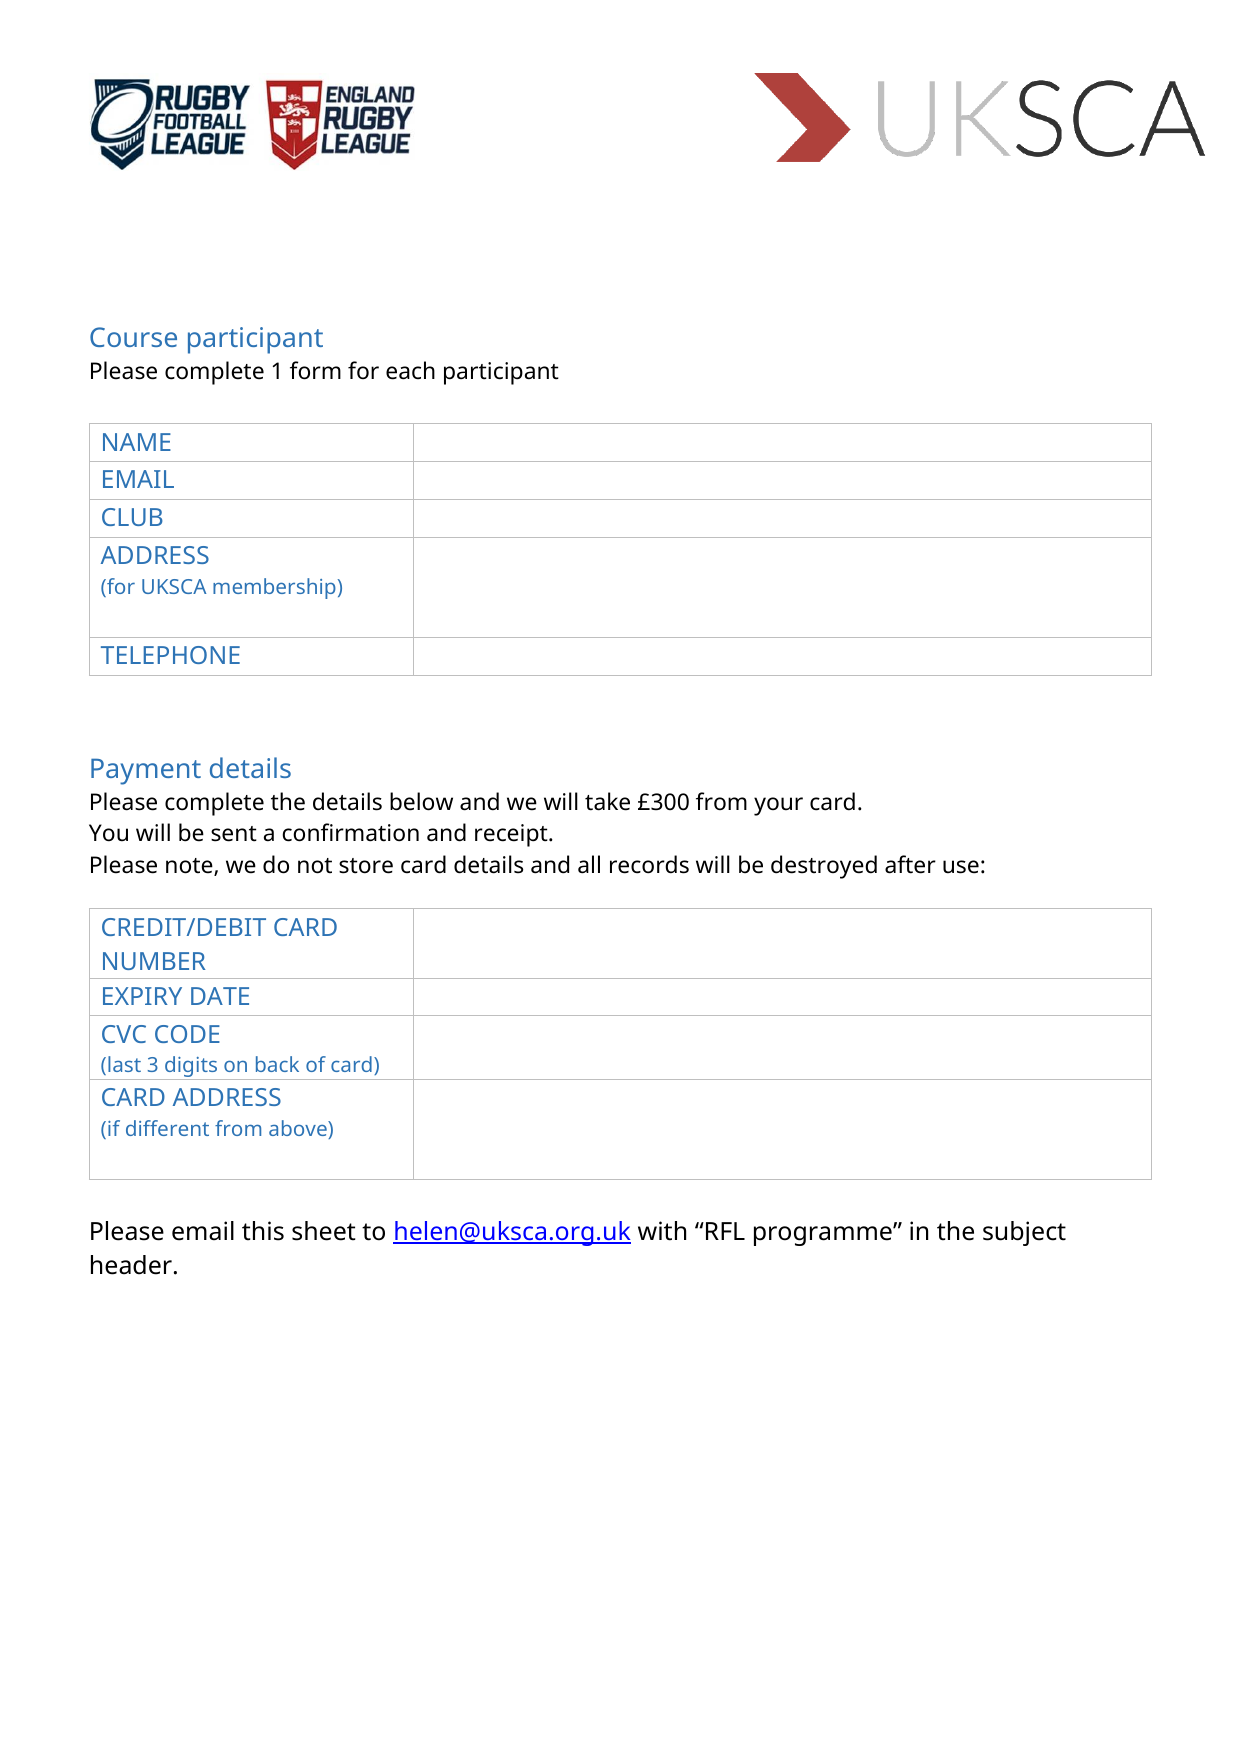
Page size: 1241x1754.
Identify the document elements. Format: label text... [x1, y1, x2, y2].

text Please email this sheet to helen@uksca.org.uk with “RFL programme” in the subject header. [89, 1214, 1152, 1282]
text Please complete 1 form for each participant [89, 355, 1152, 386]
text Please complete the details below and we will take £300 from your card. [89, 786, 1152, 817]
table_cell ADDRESS (for UKSCA membership) [90, 538, 413, 637]
table_cell [414, 500, 1151, 537]
table_cell CLUB [90, 500, 413, 537]
table_header NAME [90, 424, 413, 461]
picture [88, 73, 416, 171]
text Please note, we do not store card details and all records will be destroyed after use: [89, 849, 1152, 880]
table_cell [414, 979, 1151, 1015]
text You will be sent a confirmation and receipt. [89, 817, 1152, 849]
table_cell EXPIRY DATE [90, 979, 413, 1015]
table_cell [414, 538, 1151, 637]
table_cell [414, 1016, 1151, 1079]
table_header [414, 424, 1151, 461]
table_cell CARD ADDRESS (if different from above) [90, 1080, 413, 1178]
table_cell [414, 1080, 1151, 1178]
text Payment details [89, 749, 1152, 786]
table_cell [414, 462, 1151, 499]
table_cell [414, 638, 1151, 674]
table_header [414, 909, 1151, 977]
text Course participant [89, 318, 1152, 355]
picture [754, 73, 1208, 162]
table_header CREDIT/DEBIT CARD NUMBER [90, 909, 413, 977]
table_cell CVC CODE (last 3 digits on back of card) [90, 1016, 413, 1079]
table_cell EMAIL [90, 462, 413, 499]
table_cell TELEPHONE [90, 638, 413, 674]
